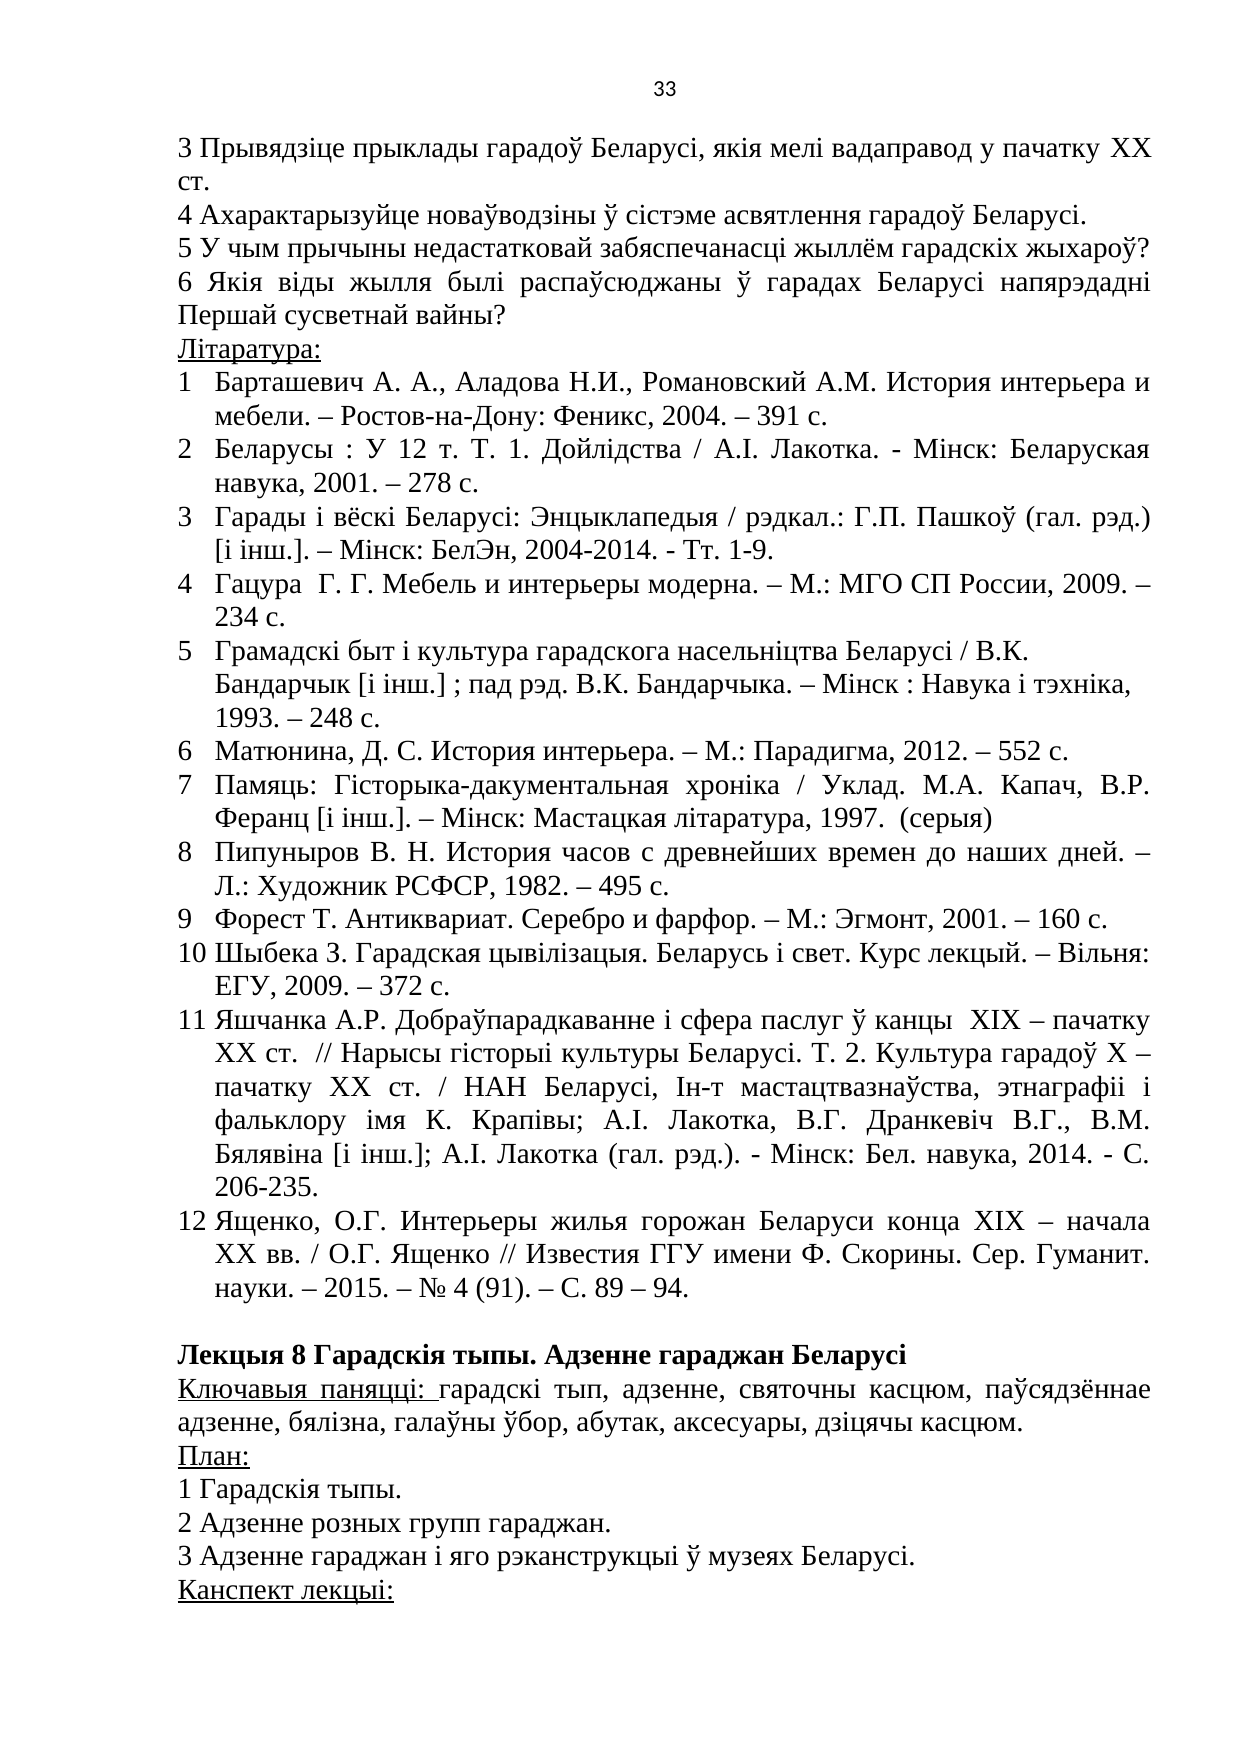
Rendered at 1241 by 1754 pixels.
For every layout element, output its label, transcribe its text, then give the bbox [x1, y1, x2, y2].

list Беларусы : У 12 т. Т. 1. Дойлідства / А.І. Лакотка. - Мінск: Беларуская навука, 2001. – 278 с. [177, 432, 1152, 499]
list Памяць: Гiсторыка-дакументальная хронiка / Уклад. М.А. Капач, В.Р. Феранц [і інш.]. – Мінск: Мастацкая лiтаратура, 1997. (серыя) [177, 767, 1152, 834]
text 1 Гарадскія тыпы. [177, 1471, 1152, 1505]
list Яшчанка А.Р. Добраўпарадкаванне і сфера паслуг ў канцы XIX – пачатку XX ст. // Нарысы гісторыі культуры Беларусі. Т. 2. Культура гарадоў X – пачатку XX ст. / НАН Беларусі, Ін-т мастацтвазнаўства, этнаграфіі і фальклору імя К. Крапівы; А.І. Лакотка, В.Г. Дранкевіч В.Г., В.М. Бялявіна [і інш.]; А.І. Лакотка (гал. рэд.). - Мінск: Бел. навука, 2014. - С. 206-235. [177, 1002, 1152, 1203]
text Канспект лекцыі: [177, 1572, 1152, 1606]
list Барташевич А. А., Аладова Н.И., Романовский А.М. История интерьера и мебели. – Ростов-на-Дону: Феникс, 2004. – 391 с. [177, 364, 1152, 432]
list Шыбека З. Гарадская цывілізацыя. Беларусь і свет. Курс лекцый. – Вільня: ЕГУ, 2009. – 372 с. [177, 935, 1152, 1002]
list Ященко, О.Г. Интерьеры жилья горожан Беларуси конца XIX – начала XX вв. / О.Г. Ященко // Известия ГГУ имени Ф. Скорины. Сер. Гуманит. науки. – 2015. – № 4 (91). – С. 89 – 94. [177, 1203, 1152, 1304]
text Ключавыя паняцці: гарадскі тып, адзенне, святочны касцюм, паўсядзённае адзенне, бялізна, галаўны ўбор, абутак, аксесуары, дзіцячы касцюм. [177, 1371, 1152, 1438]
text 5 У чым прычыны недастатковай забяспечанасці жыллём гарадскіх жыхароў? [177, 230, 1152, 264]
list Гацура Г. Г. Мебель и интерьеры модерна. – М.: МГО СП России, 2009. – 234 с. [177, 566, 1152, 633]
text План: [177, 1438, 1152, 1471]
list Пипуныров В. Н. История часов с древнейших времен до наших дней. – Л.: Художник РСФСР, 1982. – 495 с. [177, 834, 1152, 901]
text 3 Адзенне гараджан і яго рэканструкцыі ў музеях Беларусі. [177, 1538, 1152, 1572]
list Грамадскі быт і культура гарадскога насельніцтва Беларусі / В.К. Бандарчык [і інш.] ; пад рэд. В.К. Бандарчыка. – Мінск : Навука і тэхніка, 1993. – 248 с. [177, 633, 1152, 733]
text 4 Ахарактарызуйце новаўводзіны ў сістэме асвятлення гарадоў Беларусі. [177, 197, 1152, 230]
text Лекцыя 8 Гарадскія тыпы. Адзенне гараджан Беларусі [177, 1337, 1152, 1371]
text 6 Якія віды жылля былі распаўсюджаны ў гарадах Беларусі напярэдадні Першай сусветнай вайны? [177, 264, 1152, 331]
text 3 Прывядзіце прыклады гарадоў Беларусі, якія мелі вадаправод у пачатку XX ст. [177, 130, 1152, 197]
text 2 Адзенне розных групп гараджан. [177, 1505, 1152, 1538]
list Гарады і вёскі Беларусі: Энцыклапедыя / рэдкал.: Г.П. Пашкоў (гал. рэд.) [і інш.]. – Мінск: БелЭн, 2004-2014. - Тт. 1-9. [177, 499, 1152, 566]
text Літаратура: [177, 331, 1152, 364]
list Матюнина, Д. С. История интерьера. – М.: Парадигма, 2012. – 552 с. [177, 733, 1152, 767]
list Форест Т. Антиквариат. Серебро и фарфор. – М.: Эгмонт, 2001. – 160 с. [177, 901, 1152, 935]
